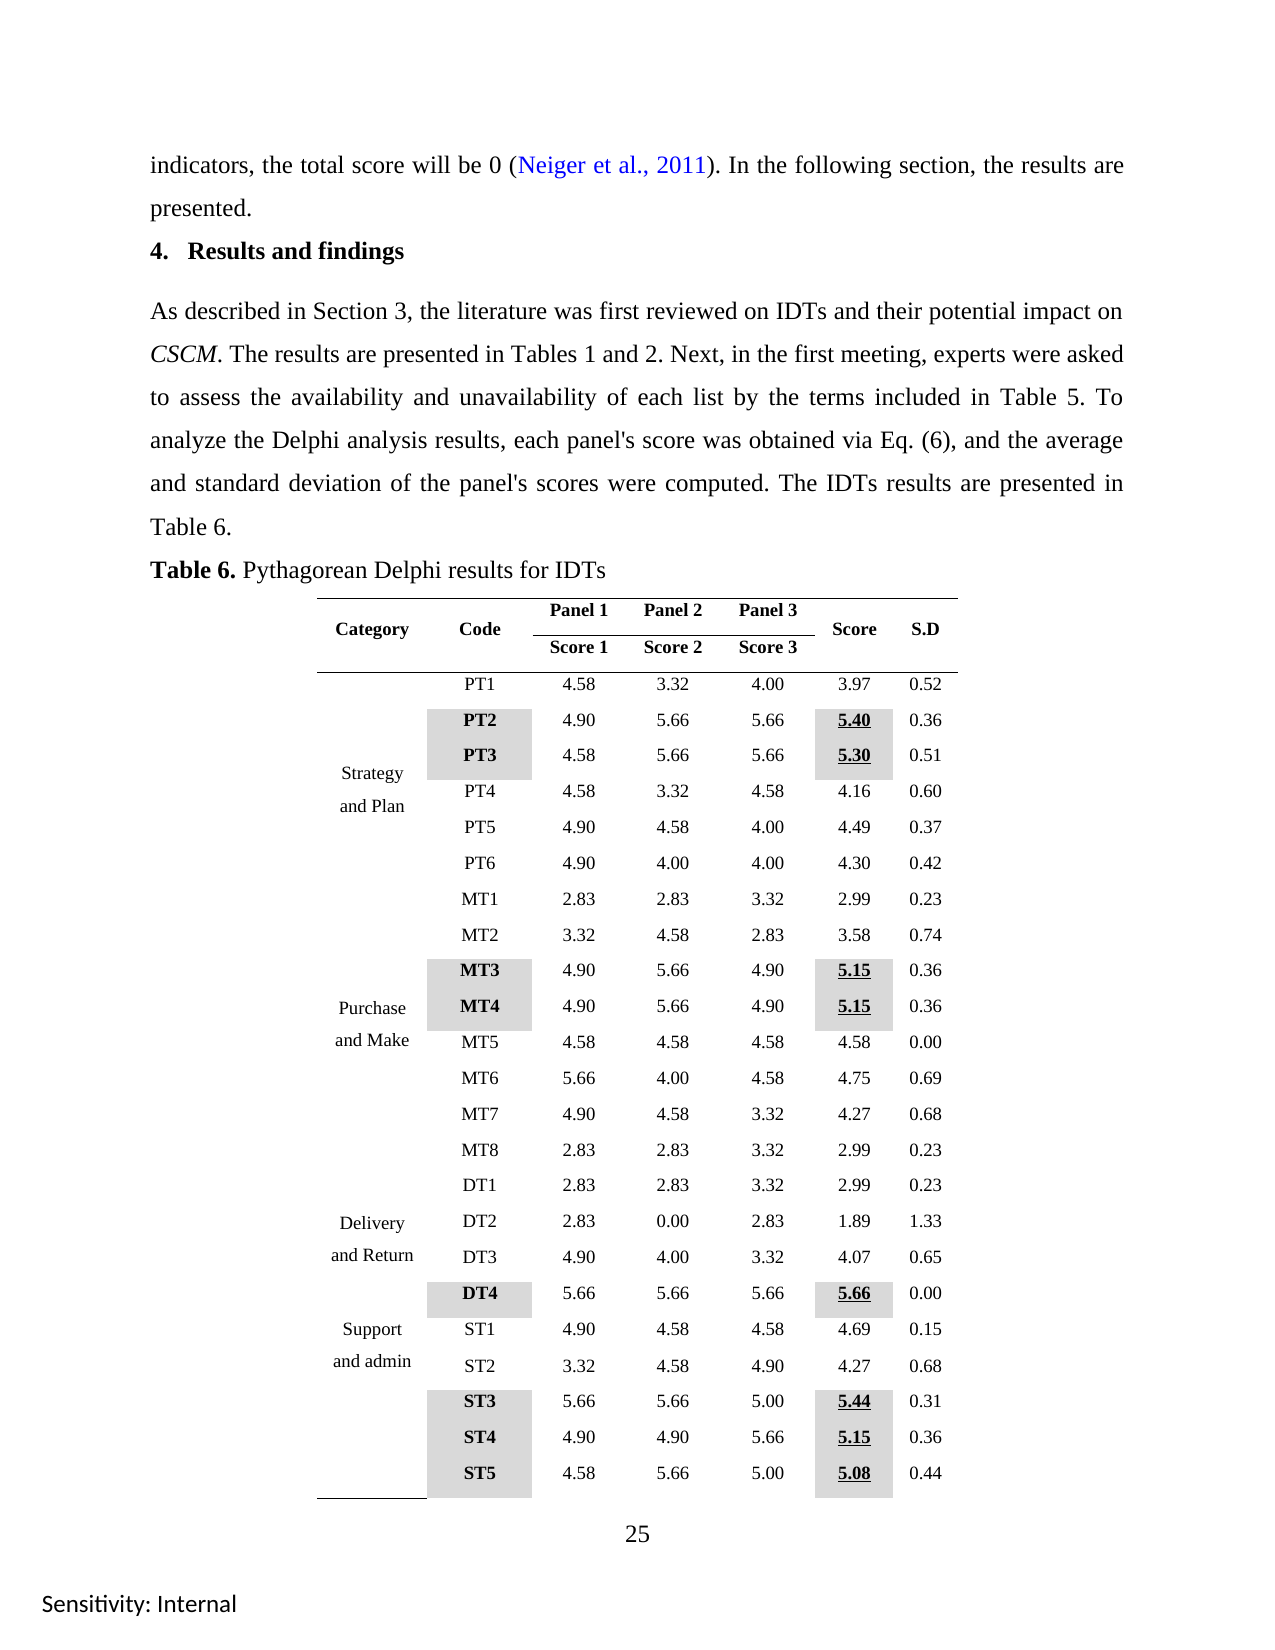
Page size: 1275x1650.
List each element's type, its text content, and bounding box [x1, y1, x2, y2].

table_cell Score 3 [720, 636, 815, 672]
table_cell 0.00 [893, 1282, 958, 1318]
table_cell ST3 [427, 1390, 532, 1426]
table_cell 4.69 [815, 1318, 893, 1353]
text Table 6. Pythagorean Delphi results for IDTs [150, 555, 1125, 583]
table_cell 3.58 [815, 924, 893, 959]
table_cell 0.37 [893, 816, 958, 852]
table_cell MT5 [427, 1031, 532, 1067]
table_header S.D [893, 599, 958, 672]
table_cell 3.32 [720, 888, 815, 923]
table_cell 4.90 [533, 1318, 625, 1353]
table_cell Support and admin [317, 1318, 427, 1498]
table_cell 4.90 [533, 1246, 625, 1282]
table_cell 0.23 [893, 1174, 958, 1210]
table_cell 2.83 [720, 924, 815, 959]
table_cell ST5 [427, 1462, 532, 1498]
table_cell 0.00 [625, 1210, 720, 1246]
table_cell 5.66 [533, 1282, 625, 1318]
table_cell 0.36 [893, 709, 958, 744]
table_cell 2.83 [533, 1210, 625, 1246]
table_cell 3.32 [720, 1174, 815, 1210]
subtitle Results and findings [150, 236, 1125, 265]
table_header Code [427, 599, 532, 672]
table_cell 5.40 [815, 709, 893, 744]
table_cell 3.32 [533, 924, 625, 959]
table_cell 2.83 [720, 1210, 815, 1246]
table_cell 4.00 [625, 1246, 720, 1282]
table_cell 5.66 [720, 1282, 815, 1318]
table_cell 4.58 [720, 1031, 815, 1067]
table_cell 0.23 [893, 888, 958, 923]
table_cell 4.90 [533, 959, 625, 995]
table_cell 5.66 [625, 744, 720, 780]
table_cell 4.07 [815, 1246, 893, 1282]
table_cell 4.90 [533, 816, 625, 852]
table_cell 5.66 [533, 1067, 625, 1103]
table_cell DT1 [427, 1174, 532, 1210]
table_cell 4.90 [533, 995, 625, 1031]
text As described in Section 3, the literature was first reviewed on IDTs and their potential impact on CSCM. The results are presented in Tables 1 and 2. Next, in the first meeting, experts were asked to assess the availability and unavailability of each list by the terms included in Table 5. To analyze the Delphi analysis results, each panel's score was obtained via Eq. (6), and the average and standard deviation of the panel's scores were computed. The IDTs results are presented in Table 6. [150, 296, 1125, 540]
table_cell PT2 [427, 709, 532, 744]
table_cell 3.32 [720, 1246, 815, 1282]
table_cell 4.58 [625, 1354, 720, 1390]
table_cell 4.90 [533, 1103, 625, 1138]
table_cell 5.66 [720, 709, 815, 744]
table_cell 2.83 [625, 1174, 720, 1210]
table_cell 4.49 [815, 816, 893, 852]
table_cell 4.90 [720, 959, 815, 995]
table_cell 4.16 [815, 780, 893, 816]
table_cell 0.15 [893, 1318, 958, 1353]
table_cell 0.36 [893, 995, 958, 1031]
table_cell 4.90 [533, 1426, 625, 1462]
table_cell PT5 [427, 816, 532, 852]
table_cell 5.66 [625, 1462, 720, 1498]
table_cell 0.00 [893, 1031, 958, 1067]
table_cell DT2 [427, 1210, 532, 1246]
table_cell 5.15 [815, 1426, 893, 1462]
table_cell 4.90 [720, 1354, 815, 1390]
table_header Panel 1 [533, 599, 625, 635]
table_cell 5.66 [815, 1282, 893, 1318]
table_cell 5.66 [720, 744, 815, 780]
table_cell 2.83 [625, 1139, 720, 1174]
table_cell 3.32 [720, 1139, 815, 1174]
table_cell 3.32 [625, 673, 720, 708]
table_cell 4.90 [625, 1426, 720, 1462]
table_cell 4.58 [533, 673, 625, 708]
table_cell 4.58 [625, 1318, 720, 1353]
table_cell 4.58 [533, 780, 625, 816]
table_cell 4.58 [625, 1031, 720, 1067]
table_cell 5.44 [815, 1390, 893, 1426]
table_cell MT2 [427, 924, 532, 959]
table_cell 5.30 [815, 744, 893, 780]
table_cell 5.00 [720, 1390, 815, 1426]
table_cell PT6 [427, 852, 532, 888]
table_cell 4.27 [815, 1354, 893, 1390]
table_cell 2.83 [533, 1139, 625, 1174]
table_cell MT3 [427, 959, 532, 995]
table_cell 1.89 [815, 1210, 893, 1246]
table_cell 5.66 [625, 1282, 720, 1318]
table_cell ST4 [427, 1426, 532, 1462]
table_cell 4.58 [720, 1067, 815, 1103]
table_cell 3.32 [720, 1103, 815, 1138]
table_cell 4.58 [720, 1318, 815, 1353]
table_cell 2.99 [815, 1139, 893, 1174]
table_cell PT4 [427, 780, 532, 816]
table_cell 0.68 [893, 1354, 958, 1390]
table_header Score [815, 599, 893, 672]
table_cell 4.58 [533, 1031, 625, 1067]
table_cell 0.31 [893, 1390, 958, 1426]
table_cell 4.00 [625, 852, 720, 888]
table_cell Score 1 [533, 636, 625, 672]
table_cell 0.60 [893, 780, 958, 816]
table_cell Strategy and Plan [317, 673, 427, 888]
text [150, 150, 1125, 222]
table_cell PT3 [427, 744, 532, 780]
table_cell Delivery and Return [317, 1174, 427, 1318]
table_cell Score 2 [625, 636, 720, 672]
table_cell 2.83 [533, 1174, 625, 1210]
table_cell 5.66 [625, 959, 720, 995]
table_cell MT8 [427, 1139, 532, 1174]
table_cell 4.58 [625, 816, 720, 852]
table_cell 4.00 [720, 816, 815, 852]
table_cell 4.00 [625, 1067, 720, 1103]
table_cell 3.97 [815, 673, 893, 708]
table_cell 0.23 [893, 1139, 958, 1174]
table_cell DT4 [427, 1282, 532, 1318]
table_cell 5.66 [625, 1390, 720, 1426]
table_cell 0.36 [893, 959, 958, 995]
table_header Category [317, 599, 427, 672]
table_cell 0.65 [893, 1246, 958, 1282]
table_header Panel 3 [720, 599, 815, 635]
table_cell 4.75 [815, 1067, 893, 1103]
table_cell 4.58 [533, 744, 625, 780]
table_cell ST2 [427, 1354, 532, 1390]
table_cell 0.68 [893, 1103, 958, 1138]
table_cell 4.90 [720, 995, 815, 1031]
table_cell 0.74 [893, 924, 958, 959]
table_cell 0.42 [893, 852, 958, 888]
table_cell 0.44 [893, 1462, 958, 1498]
table_cell 4.58 [625, 1103, 720, 1138]
table_cell 4.00 [720, 852, 815, 888]
table_cell 4.27 [815, 1103, 893, 1138]
table_cell 2.83 [625, 888, 720, 923]
table_cell 2.83 [533, 888, 625, 923]
table_cell 2.99 [815, 888, 893, 923]
table_cell PT1 [427, 673, 532, 708]
table_cell 0.51 [893, 744, 958, 780]
table_cell MT7 [427, 1103, 532, 1138]
table_cell 5.66 [625, 995, 720, 1031]
table_cell MT6 [427, 1067, 532, 1103]
table_cell MT4 [427, 995, 532, 1031]
table_cell 0.69 [893, 1067, 958, 1103]
table_cell ST1 [427, 1318, 532, 1353]
table_cell 5.15 [815, 959, 893, 995]
table_cell 2.99 [815, 1174, 893, 1210]
table_header Panel 2 [625, 599, 720, 635]
table_cell 4.58 [625, 924, 720, 959]
table_cell MT1 [427, 888, 532, 923]
table_cell 4.58 [533, 1462, 625, 1498]
table_cell 5.00 [720, 1462, 815, 1498]
table_cell 5.66 [720, 1426, 815, 1462]
table_cell 4.58 [815, 1031, 893, 1067]
table_cell 5.66 [533, 1390, 625, 1426]
table_cell Purchase and Make [317, 888, 427, 1174]
table_cell 3.32 [533, 1354, 625, 1390]
table_cell 4.58 [720, 780, 815, 816]
table_cell 0.36 [893, 1426, 958, 1462]
table_cell 5.08 [815, 1462, 893, 1498]
table_cell 3.32 [625, 780, 720, 816]
table_cell 1.33 [893, 1210, 958, 1246]
table_cell 0.52 [893, 673, 958, 708]
table_cell 5.15 [815, 995, 893, 1031]
table_cell 4.90 [533, 852, 625, 888]
table_cell 4.90 [533, 709, 625, 744]
table_cell 5.66 [625, 709, 720, 744]
table_cell DT3 [427, 1246, 532, 1282]
table_cell 4.30 [815, 852, 893, 888]
table_cell 4.00 [720, 673, 815, 708]
